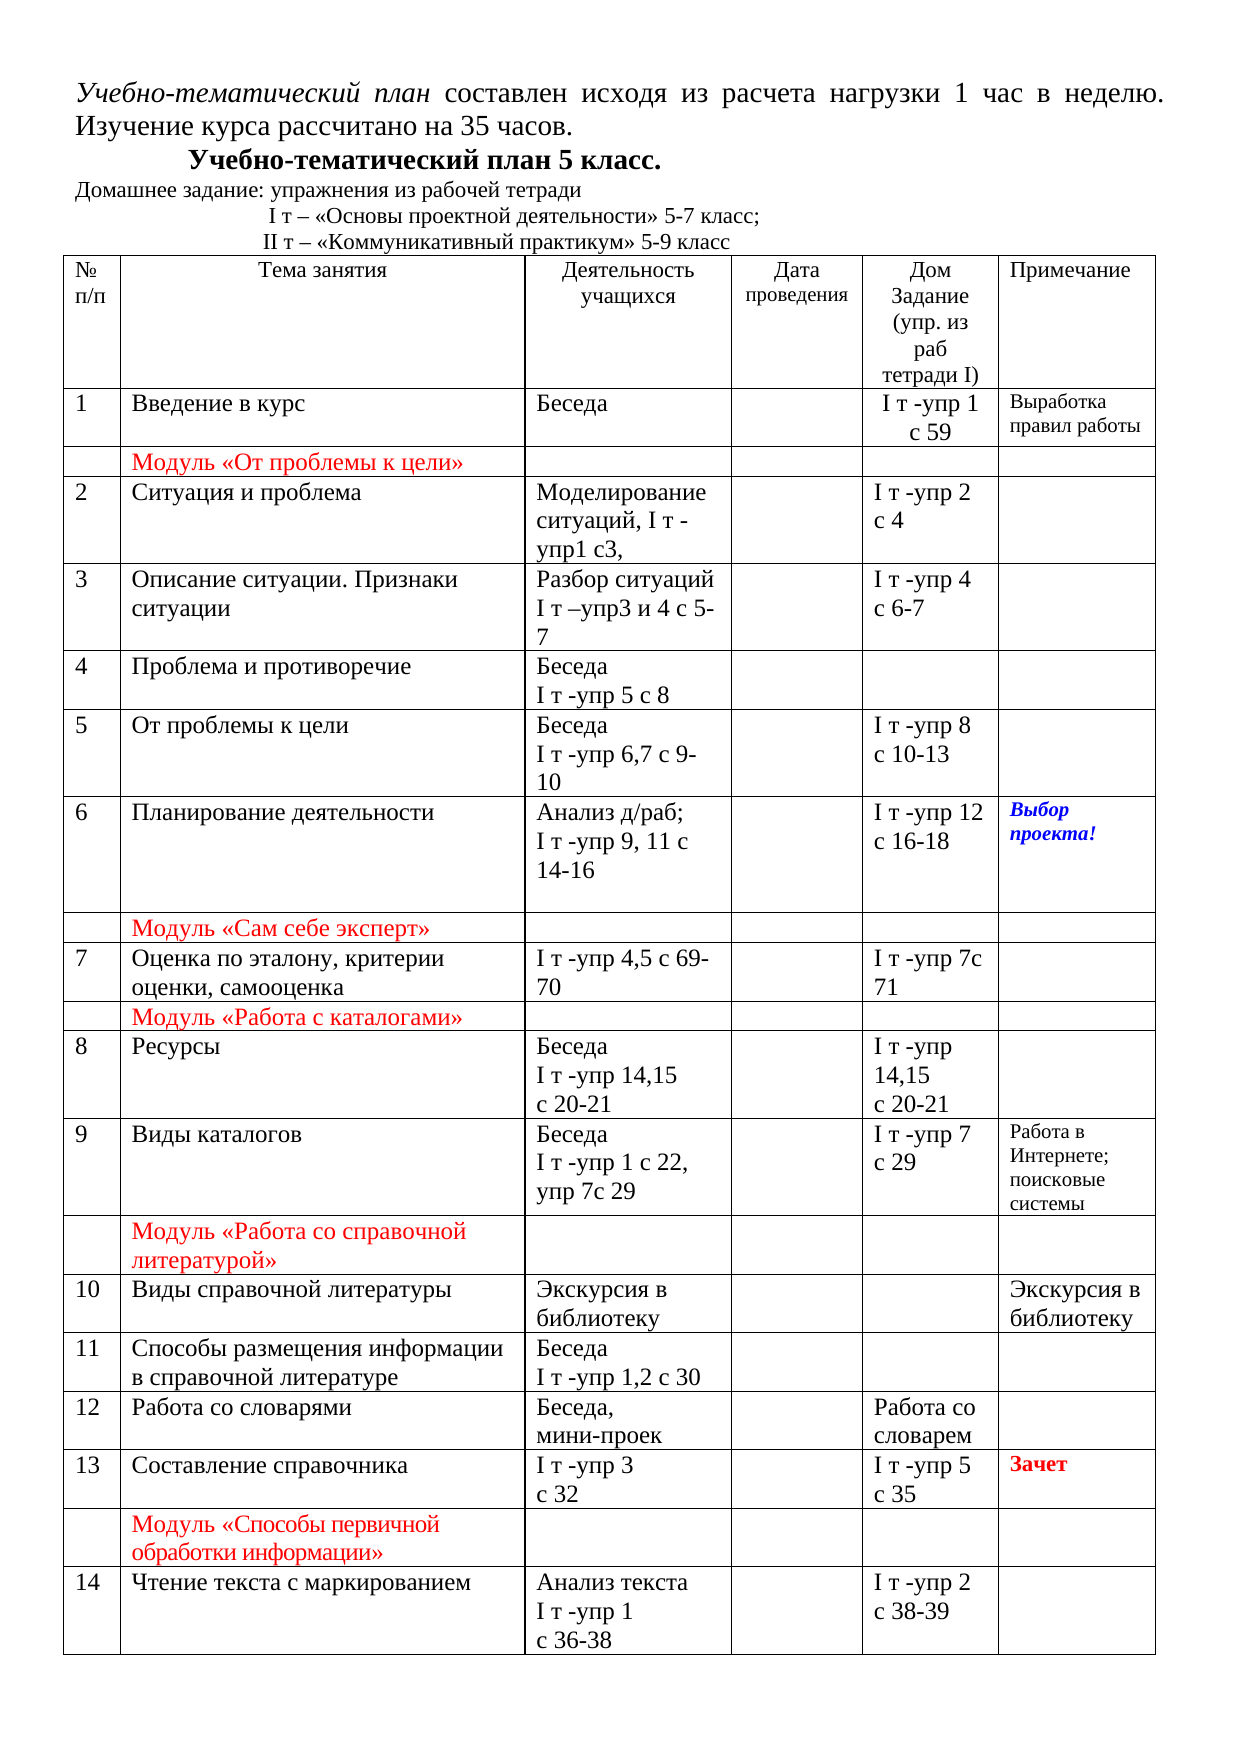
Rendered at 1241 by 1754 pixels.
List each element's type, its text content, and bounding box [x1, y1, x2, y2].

table_cell I т -упр 12 с 16-18 [863, 797, 998, 912]
table_cell [732, 710, 862, 796]
table_cell [732, 1333, 862, 1391]
table_cell I т -упр 3 с 32 [526, 1450, 731, 1508]
table_cell Способы размещения информации в справочной литературе [121, 1333, 524, 1391]
table_cell От проблемы к цели [121, 710, 524, 796]
table_cell 2 [64, 477, 120, 563]
table_cell 14 [64, 1567, 120, 1653]
table_cell [999, 943, 1155, 1001]
text Учебно-тематический план 5 класс. [187, 142, 1165, 176]
table_cell I т -упр 8 с 10-13 [863, 710, 998, 796]
table_cell [863, 447, 998, 476]
table_cell Введение в курс [121, 389, 524, 446]
table_cell Беседа I т -упр 14,15 с 20-21 [526, 1031, 731, 1118]
table_cell [732, 1275, 862, 1332]
table_header № п/п [64, 256, 120, 387]
table_cell I т -упр 5 с 35 [863, 1450, 998, 1508]
table_cell 12 [64, 1392, 120, 1449]
table_cell I т -упр 4 с 6-7 [863, 564, 998, 650]
table_cell [863, 1002, 998, 1030]
table_cell Разбор ситуаций I т –упр3 и 4 с 5-7 [526, 564, 731, 650]
table_cell Оценка по эталону, критерии оценки, самооценка [121, 943, 524, 1001]
table_cell [732, 913, 862, 942]
table_cell 1 [64, 389, 120, 446]
table_cell [732, 564, 862, 650]
table_cell [732, 447, 862, 476]
table_cell Беседа I т -упр 6,7 с 9-10 [526, 710, 731, 796]
table_cell [732, 1509, 862, 1566]
table_cell [526, 447, 731, 476]
table_cell Ситуация и проблема [121, 477, 524, 563]
table_cell I т -упр 2 с 38-39 [863, 1567, 998, 1653]
table_cell [999, 1216, 1155, 1273]
table_cell Работа в Интернете; поисковые системы [999, 1119, 1155, 1215]
text Домашнее задание: упражнения из рабочей тетради [75, 176, 1165, 202]
table_cell 3 [64, 564, 120, 650]
table_header Дата проведения [732, 256, 862, 387]
text Учебно-тематический план составлен исходя из расчета нагрузки 1 час в неделю. Изучение курса рассчитано на 35 часов. [75, 75, 1165, 142]
table_cell Ресурсы [121, 1031, 524, 1118]
table_cell [863, 1333, 998, 1391]
table_cell [64, 1002, 120, 1030]
table_cell Работа со словарями [121, 1392, 524, 1449]
table_cell I т -упр 14,15 с 20-21 [863, 1031, 998, 1118]
table_cell [64, 447, 120, 476]
table_header Примечание [999, 256, 1155, 387]
table_cell Виды справочной литературы [121, 1275, 524, 1332]
text I т – «Основы проектной деятельности» 5-7 класс; [222, 202, 1165, 228]
table_cell [999, 447, 1155, 476]
table_cell [999, 913, 1155, 942]
table_cell Модуль «Способы первичной обработки информации» [121, 1509, 524, 1566]
table_cell Беседа [526, 389, 731, 446]
table_cell 11 [64, 1333, 120, 1391]
table_cell Планирование деятельности [121, 797, 524, 912]
table_cell [863, 1275, 998, 1332]
table_cell 4 [64, 651, 120, 709]
table_cell 6 [64, 797, 120, 912]
table_cell [526, 913, 731, 942]
table_cell [732, 1031, 862, 1118]
table_cell [999, 1392, 1155, 1449]
table_cell Анализ д/раб; I т -упр 9, 11 с 14-16 [526, 797, 731, 912]
table_cell Описание ситуации. Признаки ситуации [121, 564, 524, 650]
table_cell [999, 710, 1155, 796]
table_cell [526, 1216, 731, 1273]
table_cell [732, 1392, 862, 1449]
table_cell Модуль «Работа со справочной литературой» [121, 1216, 524, 1273]
table_cell Работа со словарем [863, 1392, 998, 1449]
table_cell Модуль «Работа с каталогами» [121, 1002, 524, 1030]
table_cell [999, 651, 1155, 709]
table_cell I т -упр 7с 71 [863, 943, 998, 1001]
table_cell [999, 1333, 1155, 1391]
table_cell [999, 477, 1155, 563]
text II т – «Коммуникативный практикум» 5-9 класс [222, 228, 1165, 255]
table_cell Выработка правил работы [999, 389, 1155, 446]
table_cell Анализ текста I т -упр 1 с 36-38 [526, 1567, 731, 1653]
table_cell Модуль «Сам себе эксперт» [121, 913, 524, 942]
table_cell Беседа I т -упр 1,2 с 30 [526, 1333, 731, 1391]
table_cell Выбор проекта! [999, 797, 1155, 912]
table_cell [863, 651, 998, 709]
table_cell [526, 1509, 731, 1566]
table_cell [999, 1567, 1155, 1653]
table_cell Моделирование ситуаций, I т -упр1 с3, [526, 477, 731, 563]
table_cell [732, 389, 862, 446]
table_cell 10 [64, 1275, 120, 1332]
table_cell Беседа, мини-проек [526, 1392, 731, 1449]
table_cell [999, 1509, 1155, 1566]
table_header Деятельность учащихся [526, 256, 731, 387]
table_cell [732, 797, 862, 912]
table_header Дом Задание (упр. из раб тетради I) [863, 256, 998, 387]
table_header Тема занятия [121, 256, 524, 387]
table_cell [732, 1002, 862, 1030]
table_cell [732, 477, 862, 563]
table_cell [732, 943, 862, 1001]
table_cell [999, 1002, 1155, 1030]
table_cell I т -упр 4,5 с 69-70 [526, 943, 731, 1001]
table_cell 13 [64, 1450, 120, 1508]
table_cell I т -упр 7 с 29 [863, 1119, 998, 1215]
table_cell Беседа I т -упр 1 с 22, упр 7с 29 [526, 1119, 731, 1215]
table_cell [732, 651, 862, 709]
table_cell [863, 913, 998, 942]
table_cell [732, 1567, 862, 1653]
table_cell [999, 1031, 1155, 1118]
table_cell [999, 564, 1155, 650]
table_cell [863, 1216, 998, 1273]
table_cell Виды каталогов [121, 1119, 524, 1215]
table_cell [64, 1216, 120, 1273]
table_cell Беседа I т -упр 5 с 8 [526, 651, 731, 709]
table_cell Экскурсия в библиотеку [526, 1275, 731, 1332]
table_cell [526, 1002, 731, 1030]
table_cell Экскурсия в библиотеку [999, 1275, 1155, 1332]
table_cell [64, 1509, 120, 1566]
table_cell 8 [64, 1031, 120, 1118]
table_cell [732, 1450, 862, 1508]
table_cell Чтение текста с маркированием [121, 1567, 524, 1653]
table_cell [863, 1509, 998, 1566]
table_cell I т -упр 2 с 4 [863, 477, 998, 563]
table_cell Составление справочника [121, 1450, 524, 1508]
table_cell Зачет [999, 1450, 1155, 1508]
table_cell 5 [64, 710, 120, 796]
table_cell Модуль «От проблемы к цели» [121, 447, 524, 476]
table_cell 7 [64, 943, 120, 1001]
table_cell I т -упр 1 с 59 [863, 389, 998, 446]
table_cell Проблема и противоречие [121, 651, 524, 709]
table_cell [732, 1119, 862, 1215]
table_cell 9 [64, 1119, 120, 1215]
table_cell [732, 1216, 862, 1273]
table_cell [64, 913, 120, 942]
